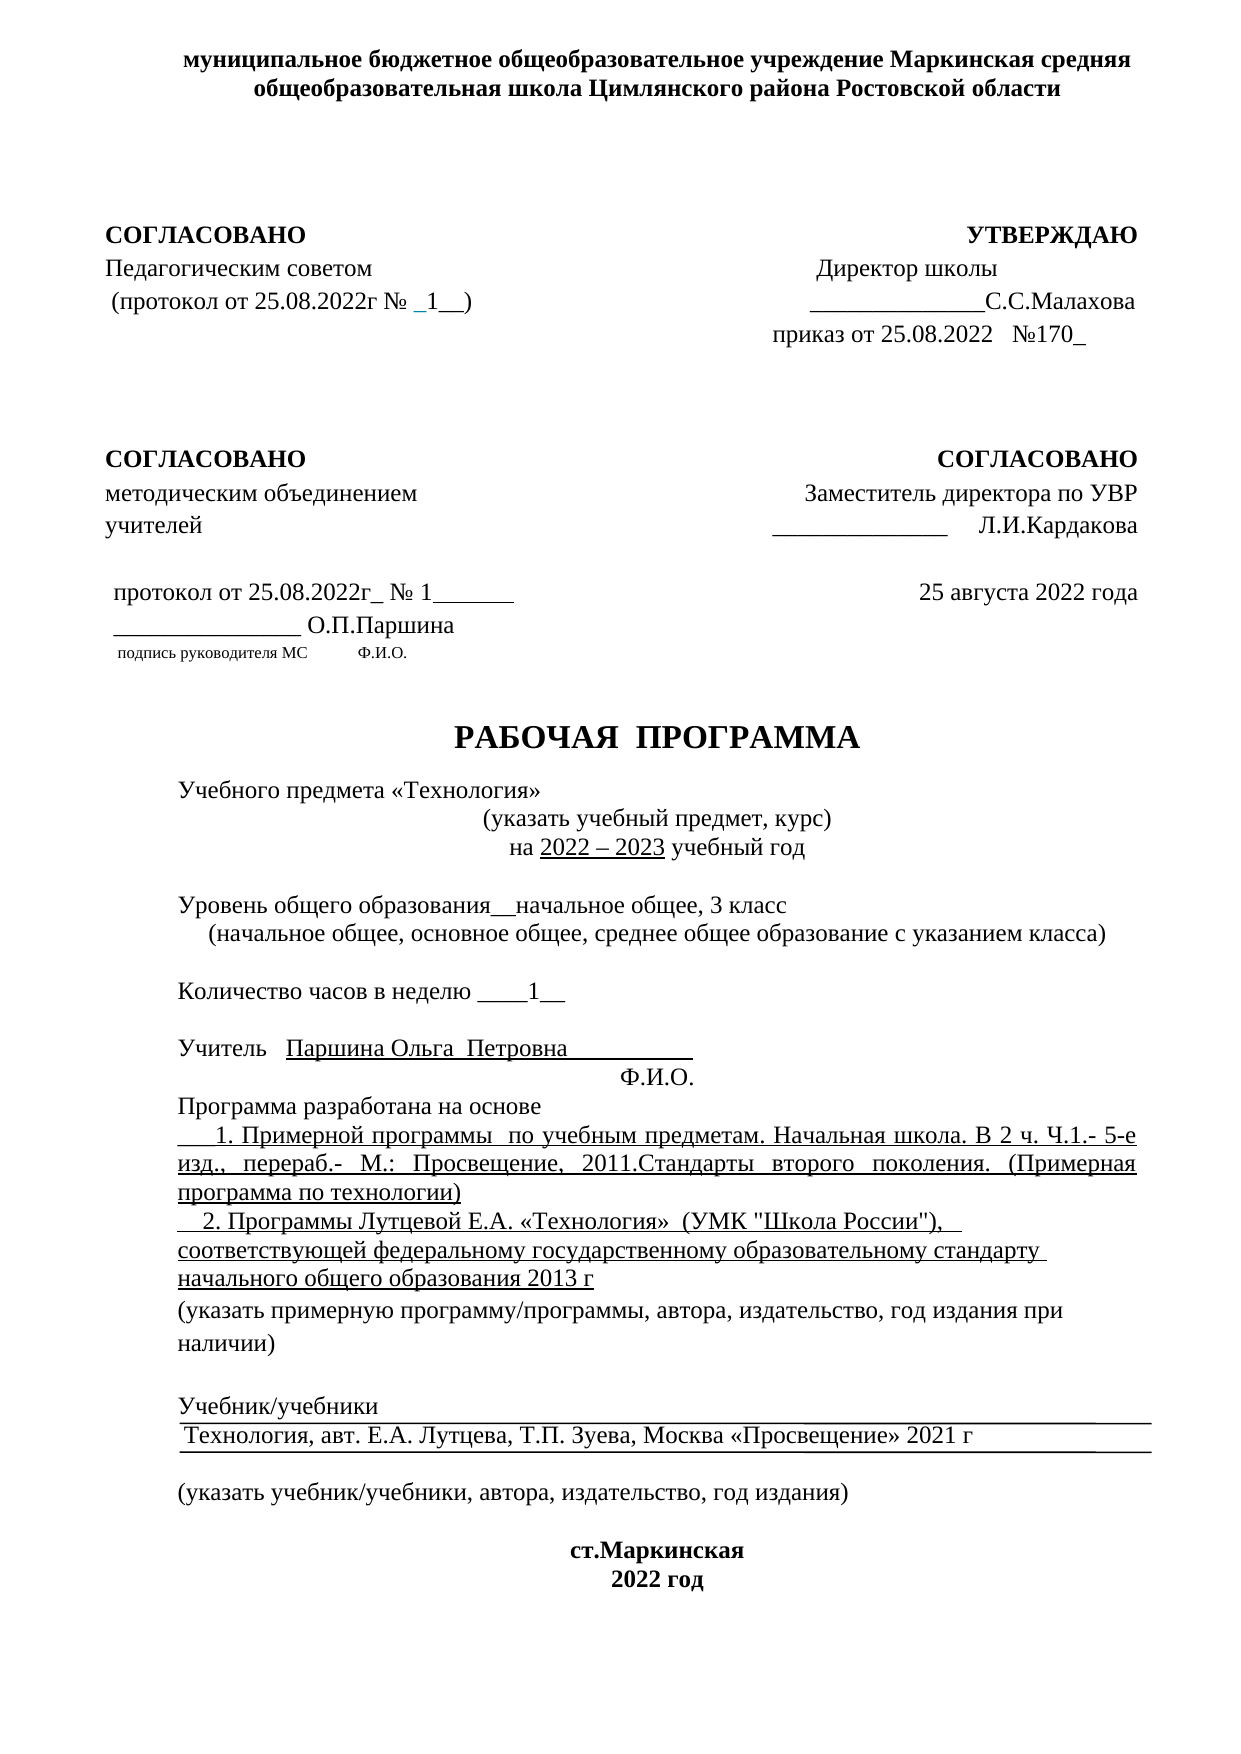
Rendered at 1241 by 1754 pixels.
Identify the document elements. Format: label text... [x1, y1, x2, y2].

text 2022 год [177, 1564, 1137, 1592]
text (указать примерную программу/программы, автора, издательство, год издания при наличии) [177, 1292, 1137, 1358]
text ___1. Примерной программы по учебным предметам. Начальная школа. В 2 ч. Ч.1.- 5-е изд., перераб.- М.: Просвещение, 2011.Стандарты второго поколения. (Примерная программа по технологии) [177, 1174, 1137, 1206]
text Количество часов в неделю ____1__ [177, 976, 1137, 1005]
text (начальное общее, основное общее, среднее общее образование с указанием класса) [177, 918, 1137, 947]
text ___1. Примерной программы по учебным предметам. Начальная школа. В 2 ч. Ч.1.- 5-е изд., перераб.- М.: Просвещение, 2011.Стандарты второго поколения. (Примерная программа по технологии) [177, 1120, 1137, 1145]
table_header УТВЕРЖДАЮ Директор школы ______________С.С.Малахова приказ от 25.08.2022 №170_ [629, 218, 1139, 354]
text Технология, авт. Е.А. Лутцева, Т.П. Зуева, Москва «Просвещение» 2021 г [177, 1420, 1137, 1449]
text муниципальное бюджетное общеобразовательное учреждение Маркинская средняя общеобразовательная школа Цимлянского района Ростовской области [177, 44, 1137, 102]
table_cell СОГЛАСОВАНО методическим объединением учителей протокол от 25.08.2022г_ № 1 _______________ О.П.Паршина подпись руководителя МС Ф.И.О. [106, 443, 628, 668]
text ст.Маркинская [177, 1535, 1137, 1564]
text 2. Программы Лутцевой Е.А. «Технология» (УМК "Школа России"), соответствующей федеральному государственному образовательному стандарту начального общего образования 2013 г [177, 1206, 1137, 1292]
table_cell СОГЛАСОВАНО Заместитель директора по УВР ______________ Л.И.Кардакова 25 августа 2022 года [629, 443, 1139, 668]
text Учебник/учебники [177, 1391, 1137, 1420]
text Учитель Паршина Ольга Петровна__________ [177, 1033, 1137, 1062]
text Учебного предмета «Технология» [177, 775, 1137, 803]
text (указать учебный предмет, курс) [177, 803, 1137, 832]
text РАБОЧАЯ ПРОГРАММА [177, 717, 1137, 756]
text Ф.И.О. [177, 1062, 1137, 1091]
text (указать учебник/учебники, автора, издательство, год издания) [177, 1477, 1137, 1506]
text Уровень общего образования__начальное общее, 3 класс [177, 890, 1137, 918]
text ___1. Примерной программы по учебным предметам. Начальная школа. В 2 ч. Ч.1.- 5-е изд., перераб.- М.: Просвещение, 2011.Стандарты второго поколения. (Примерная программа по технологии) [177, 1146, 1137, 1173]
table_header СОГЛАСОВАНО Педагогическим советом (протокол от 25.08.2022г № _1__) [106, 218, 628, 354]
text на 2022 – 2023 учебный год [177, 832, 1137, 861]
text Программа разработана на основе [177, 1091, 1137, 1120]
